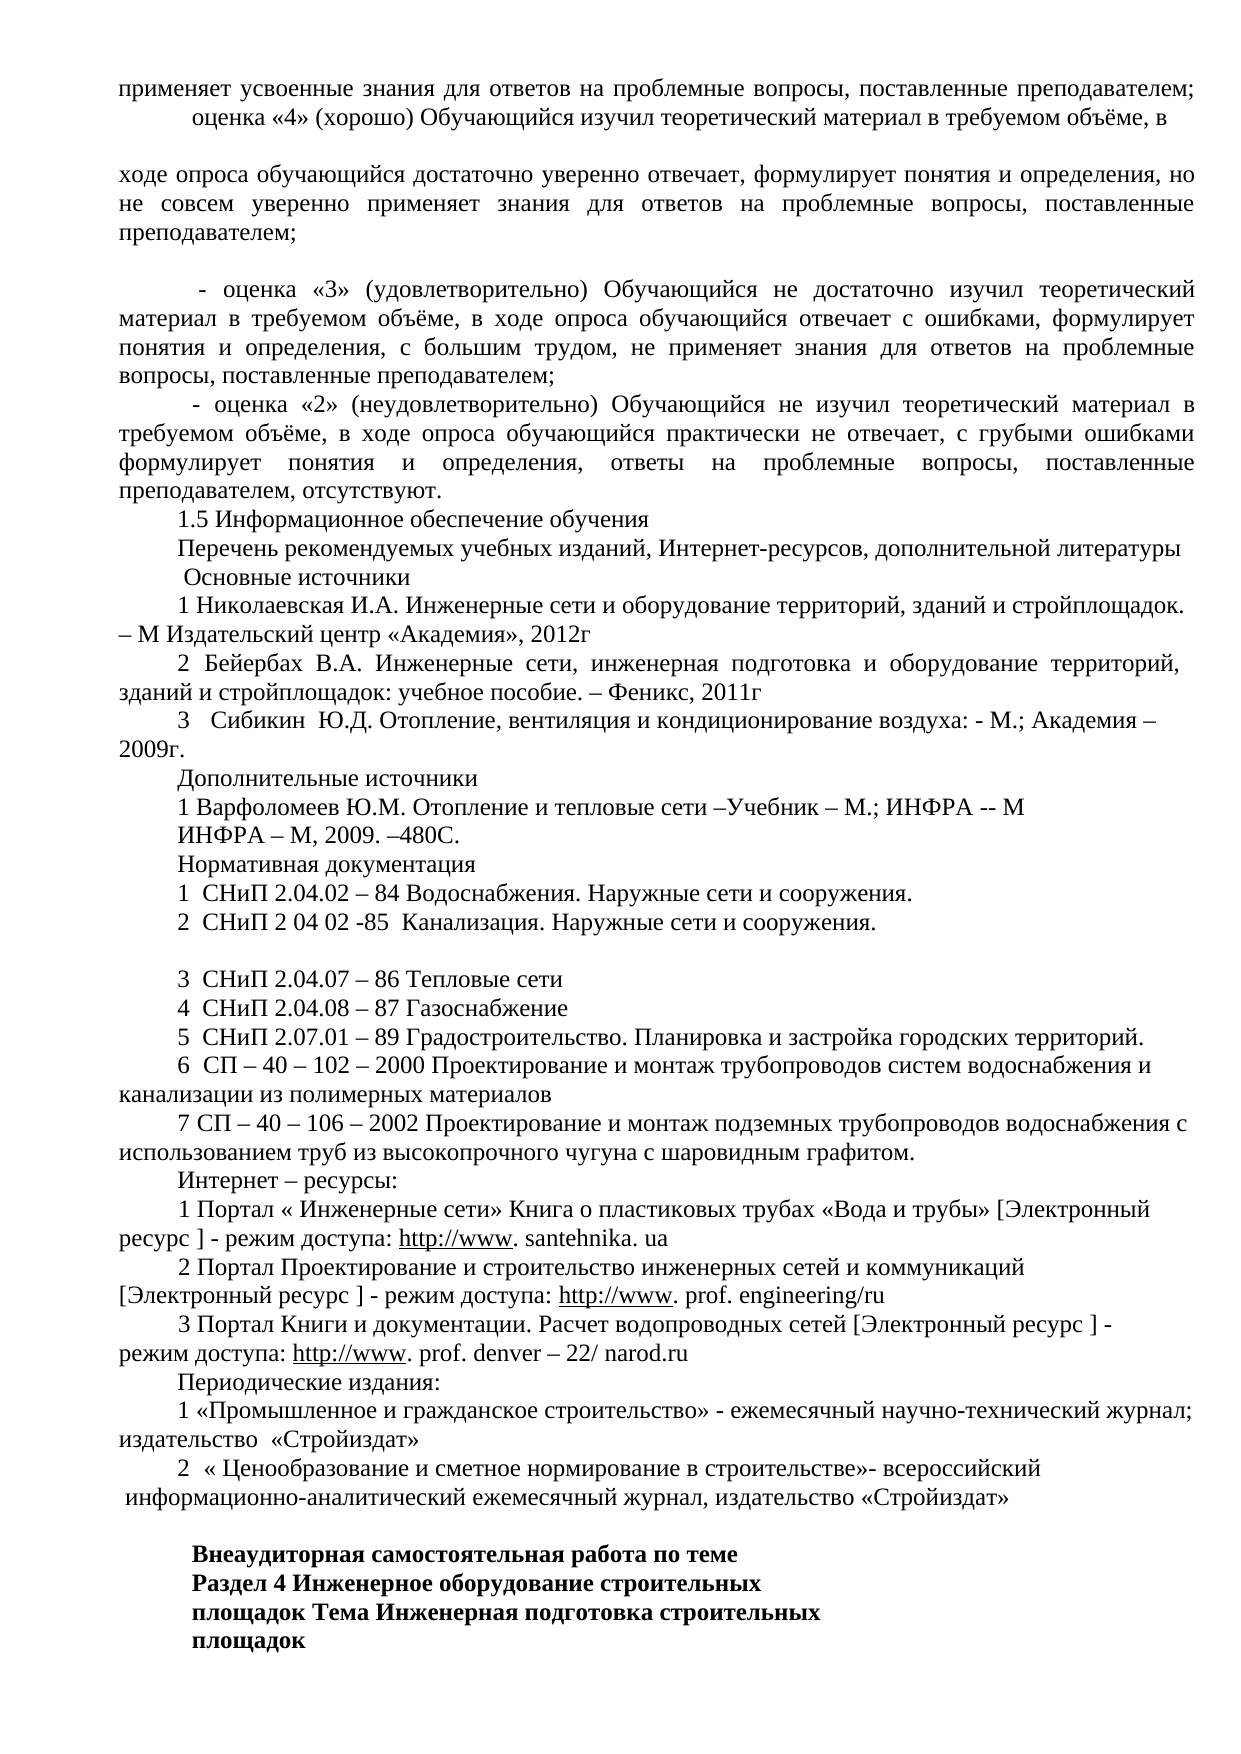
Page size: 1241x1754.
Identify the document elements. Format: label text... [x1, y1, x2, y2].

text 1.5 Информационное обеспечение обучения [177, 504, 1196, 533]
text 3 Портал Книги и документации. Расчет водопроводных сетей [Электронный ресурс ] - режим доступа: http://www. prof. denver – 22/ narod.ru [119, 1309, 1137, 1367]
list СП – 40 – 102 – 2000 Проектирование и монтаж трубопроводов систем водоснабжения и канализации из полимерных материалов [119, 1051, 1156, 1108]
text 2009г. [119, 734, 1196, 763]
list Сибикин Ю.Д. Отопление, вентиляция и кондиционирование воздуха: - М.; Академия – [177, 706, 1196, 734]
text ходе опроса обучающийся достаточно уверенно отвечает, формулирует понятия и определения, но не совсем уверенно применяет знания для ответов на проблемные вопросы, поставленные преподавателем; [119, 159, 1196, 246]
list оценка «2» (неудовлетворительно) Обучающийся не изучил теоретический материал в требуемом объёме, в ходе опроса обучающийся практически не отвечает, с грубыми ошибками формулирует понятия и определения, ответы на проблемные вопросы, поставленные преподавателем, отсутствуют. [119, 389, 1196, 504]
text – М Издательский центр «Академия», 2012г [119, 619, 1196, 648]
list СНиП 2 04 02 -85 Канализация. Наружные сети и сооружения. [177, 907, 1196, 936]
text Нормативная документация [177, 849, 1196, 878]
text Интернет – ресурсы: [177, 1166, 1196, 1194]
list СНиП 2.07.01 – 89 Градостроительство. Планировка и застройка городских территорий. [177, 1022, 1196, 1051]
list СНиП 2.04.07 – 86 Тепловые сети [177, 964, 1196, 993]
text издательство «Стройиздат» [119, 1424, 1196, 1453]
text зданий и стройплощадок: учебное пособие. – Феникс, 2011г [119, 677, 1196, 706]
text 2 Портал Проектирование и строительство инженерных сетей и коммуникаций [Электронный ресурс ] - режим доступа: http://www. prof. engineering/ru [119, 1252, 1029, 1309]
text Раздел 4 Инженерное оборудование строительных площадок Тема Инженерная подготовка строительных площадок [192, 1568, 881, 1654]
list «Промышленное и гражданское строительство» - ежемесячный научно-технический журнал; [177, 1396, 1196, 1424]
text 1 Николаевская И.А. Инженерные сети и оборудование территорий, зданий и стройплощадок. [177, 591, 1196, 619]
list СП – 40 – 106 – 2002 Проектирование и монтаж подземных трубопроводов водоснабжения с использованием труб из высокопрочного чугуна с шаровидным графитом. [119, 1108, 1194, 1166]
text 1 Портал « Инженерные сети» Книга о пластиковых трубах «Вода и трубы» [Электронный ресурс ] - режим доступа: http://www. santehnika. ua [119, 1194, 1156, 1252]
text Перечень рекомендуемых учебных изданий, Интернет-ресурсов, дополнительной литературы [177, 533, 1196, 562]
list СНиП 2.04.02 – 84 Водоснабжения. Наружные сети и сооружения. [177, 878, 1196, 907]
list оценка «3» (удовлетворительно) Обучающийся не достаточно изучил теоретический материал в требуемом объёме, в ходе опроса обучающийся отвечает с ошибками, формулирует понятия и определения, с большим трудом, не применяет знания для ответов на проблемные вопросы, поставленные преподавателем; [119, 274, 1196, 389]
text Дополнительные источники [177, 763, 1196, 792]
list « Ценообразование и сметное нормирование в строительстве»- всероссийский информационно-аналитический ежемесячный журнал, издательство «Стройиздат» [125, 1453, 1046, 1511]
text 1 Варфоломеев Ю.М. Отопление и тепловые сети –Учебник – М.; ИНФРА -- М ИНФРА – М, 2009. –480С. [177, 792, 1044, 849]
text Периодические издания: [177, 1367, 1196, 1396]
list Бейербах В.А. Инженерные сети, инженерная подготовка и оборудование территорий, [177, 648, 1196, 677]
list СНиП 2.04.08 – 87 Газоснабжение [177, 993, 1196, 1022]
text применяет усвоенные знания для ответов на проблемные вопросы, поставленные преподавателем; оценка «4» (хорошо) Обучающийся изучил теоретический материал в требуемом объёме, в [118, 73, 1196, 131]
text Основные источники [183, 562, 1196, 591]
text Внеаудиторная самостоятельная работа по теме [192, 1539, 1196, 1568]
